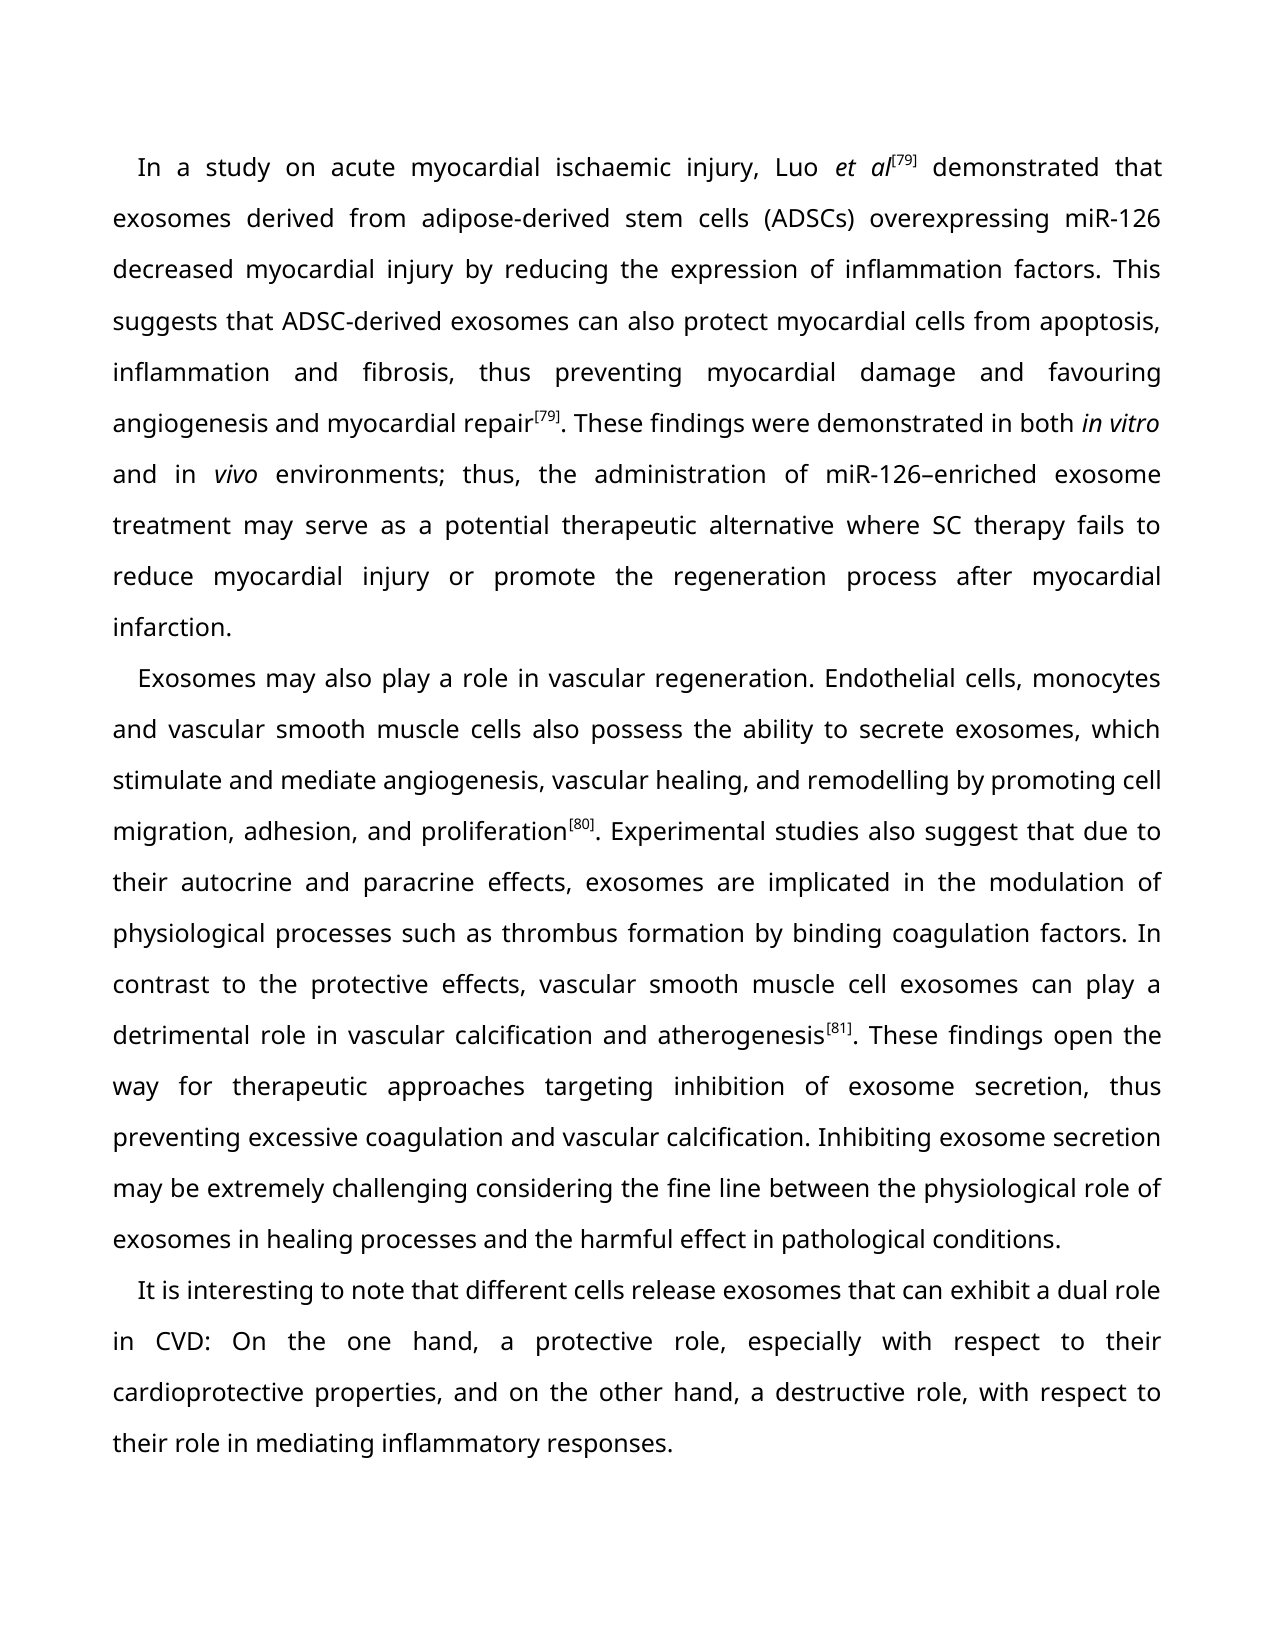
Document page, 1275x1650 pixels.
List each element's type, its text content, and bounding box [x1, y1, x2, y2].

text In a study on acute myocardial ischaemic injury, Luo et al[79] demonstrated that exosomes derived from adipose-derived stem cells (ADSCs) overexpressing miR-126 decreased myocardial injury by reducing the expression of inflammation factors. This suggests that ADSC-derived exosomes can also protect myocardial cells from apoptosis, inflammation and fibrosis, thus preventing myocardial damage and favouring angiogenesis and myocardial repair[79]. These findings were demonstrated in both in vitro and in vivo environments; thus, the administration of miR-126–enriched exosome treatment may serve as a potential therapeutic alternative where SC therapy fails to reduce myocardial injury or promote the regeneration process after myocardial infarction. [112, 150, 1162, 643]
text Exosomes may also play a role in vascular regeneration. Endothelial cells, monocytes and vascular smooth muscle cells also possess the ability to secrete exosomes, which stimulate and mediate angiogenesis, vascular healing, and remodelling by promoting cell migration, adhesion, and proliferation[80]. Experimental studies also suggest that due to their autocrine and paracrine effects, exosomes are implicated in the modulation of physiological processes such as thrombus formation by binding coagulation factors. In contrast to the protective effects, vascular smooth muscle cell exosomes can play a detrimental role in vascular calcification and atherogenesis[81]. These findings open the way for therapeutic approaches targeting inhibition of exosome secretion, thus preventing excessive coagulation and vascular calcification. Inhibiting exosome secretion may be extremely challenging considering the fine line between the physiological role of exosomes in healing processes and the harmful effect in pathological conditions. [112, 660, 1162, 1256]
text It is interesting to note that different cells release exosomes that can exhibit a dual role in CVD: On the one hand, a protective role, especially with respect to their cardioprotective properties, and on the other hand, a destructive role, with respect to their role in mediating inflammatory responses. [112, 1273, 1162, 1460]
